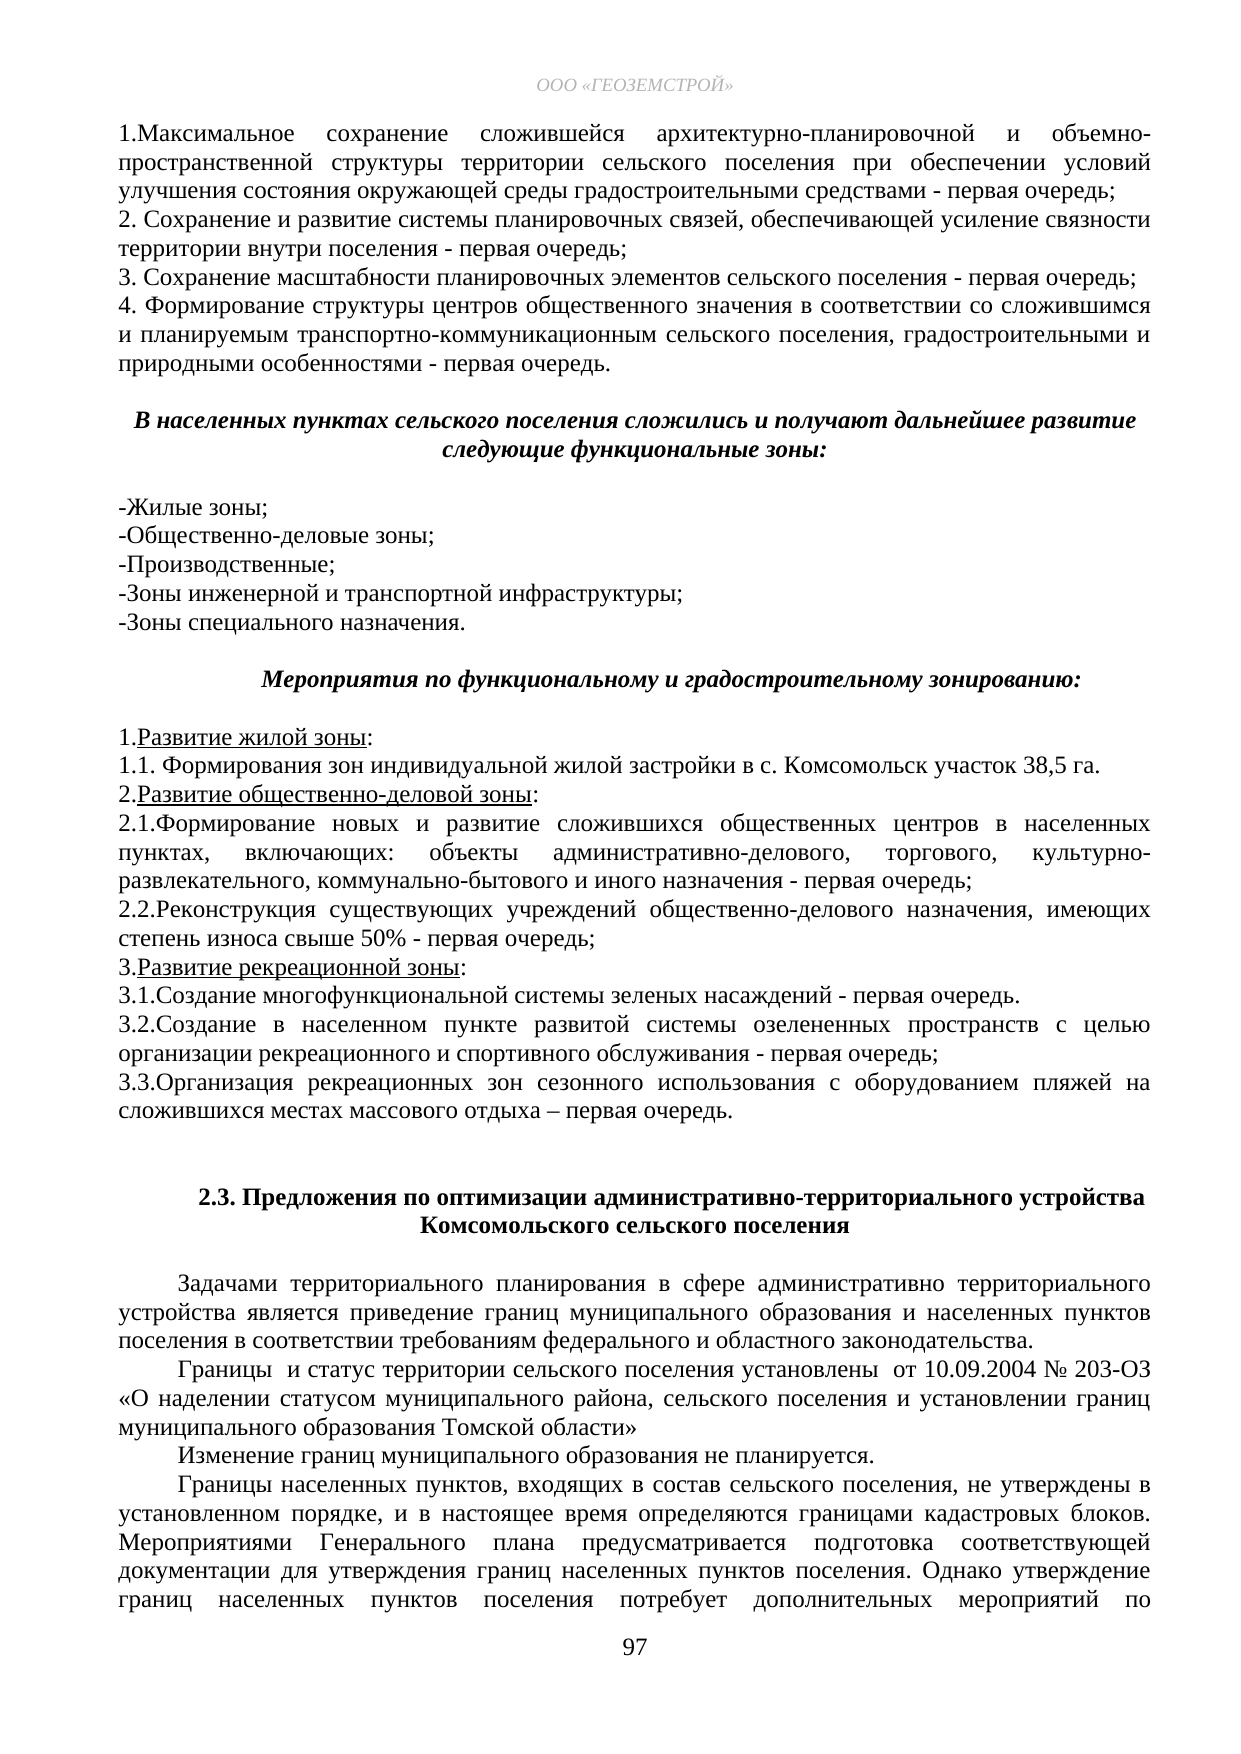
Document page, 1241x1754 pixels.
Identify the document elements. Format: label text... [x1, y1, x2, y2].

text Границы и статус территории сельского поселения установлены от 10.09.2004 № 203-ОЗ «О наделении статусом муниципального района, сельского поселения и установлении границ муниципального образования Томской области» [118, 1354, 1152, 1441]
text Задачами территориального планирования в сфере административно территориального устройства является приведение границ муниципального образования и населенных пунктов поселения в соответствии требованиям федерального и областного законодательства. [118, 1268, 1152, 1354]
text 1.1. Формирования зон индивидуальной жилой застройки в с. Комсомольск участок 38,5 га. [118, 751, 1152, 779]
text 3.1.Создание многофункциональной системы зеленых насаждений - первая очередь. [118, 981, 1152, 1009]
text 3. Сохранение масштабности планировочных элементов сельского поселения - первая очередь; [118, 262, 1152, 291]
text 4. Формирование структуры центров общественного значения в соответствии со сложившимся и планируемым транспортно-коммуникационным сельского поселения, градостроительными и природными особенностями - первая очередь. [118, 291, 1152, 377]
text 3.Развитие рекреационной зоны: [118, 952, 1152, 981]
text 3.3.Организация рекреационных зон сезонного использования с оборудованием пляжей на сложившихся местах массового отдыха – первая очередь. [118, 1067, 1152, 1124]
text 2.1.Формирование новых и развитие сложившихся общественных центров в населенных пунктах, включающих: объекты административно-делового, торгового, культурно-развлекательного, коммунально-бытового и иного назначения - первая очередь; [118, 808, 1152, 894]
text 1.Развитие жилой зоны: [118, 722, 1152, 751]
text -Жилые зоны; [118, 492, 1152, 521]
text 2.3. Предложения по оптимизации административно-территориального устройства Комсомольского сельского поселения [118, 1182, 420, 1239]
text 2.Развитие общественно-деловой зоны: [118, 779, 1152, 808]
text -Зоны инженерной и транспортной инфраструктуры; [118, 578, 1152, 607]
text 3.2.Создание в населенном пункте развитой системы озелененных пространств с целью организации рекреационного и спортивного обслуживания - первая очередь; [118, 1009, 1152, 1067]
text 1.Максимальное сохранение сложившейся архитектурно-планировочной и объемно-пространственной структуры территории сельского поселения при обеспечении условий улучшения состояния окружающей среды градостроительными средствами - первая очередь; [118, 118, 1152, 204]
text -Производственные; [118, 549, 1152, 578]
text -Зоны специального назначения. [118, 607, 1152, 636]
text 2. Сохранение и развитие системы планировочных связей, обеспечивающей усиление связности территории внутри поселения - первая очередь; [118, 204, 1152, 262]
text 2.3. Предложения по оптимизации административно-территориального устройства Комсомольского сельского поселения [850, 1182, 1152, 1239]
text Изменение границ муниципального образования не планируется. [118, 1441, 1152, 1469]
text 2.2.Реконструкция существующих учреждений общественно-делового назначения, имеющих степень износа свыше 50% - первая очередь; [118, 894, 1152, 952]
text В населенных пунктах сельского поселения сложились и получают дальнейшее развитие следующие функциональные зоны: [118, 406, 1152, 463]
text Мероприятия по функциональному и градостроительному зонированию: [118, 664, 1152, 693]
text -Общественно-деловые зоны; [118, 521, 1152, 549]
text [118, 1469, 1152, 1613]
